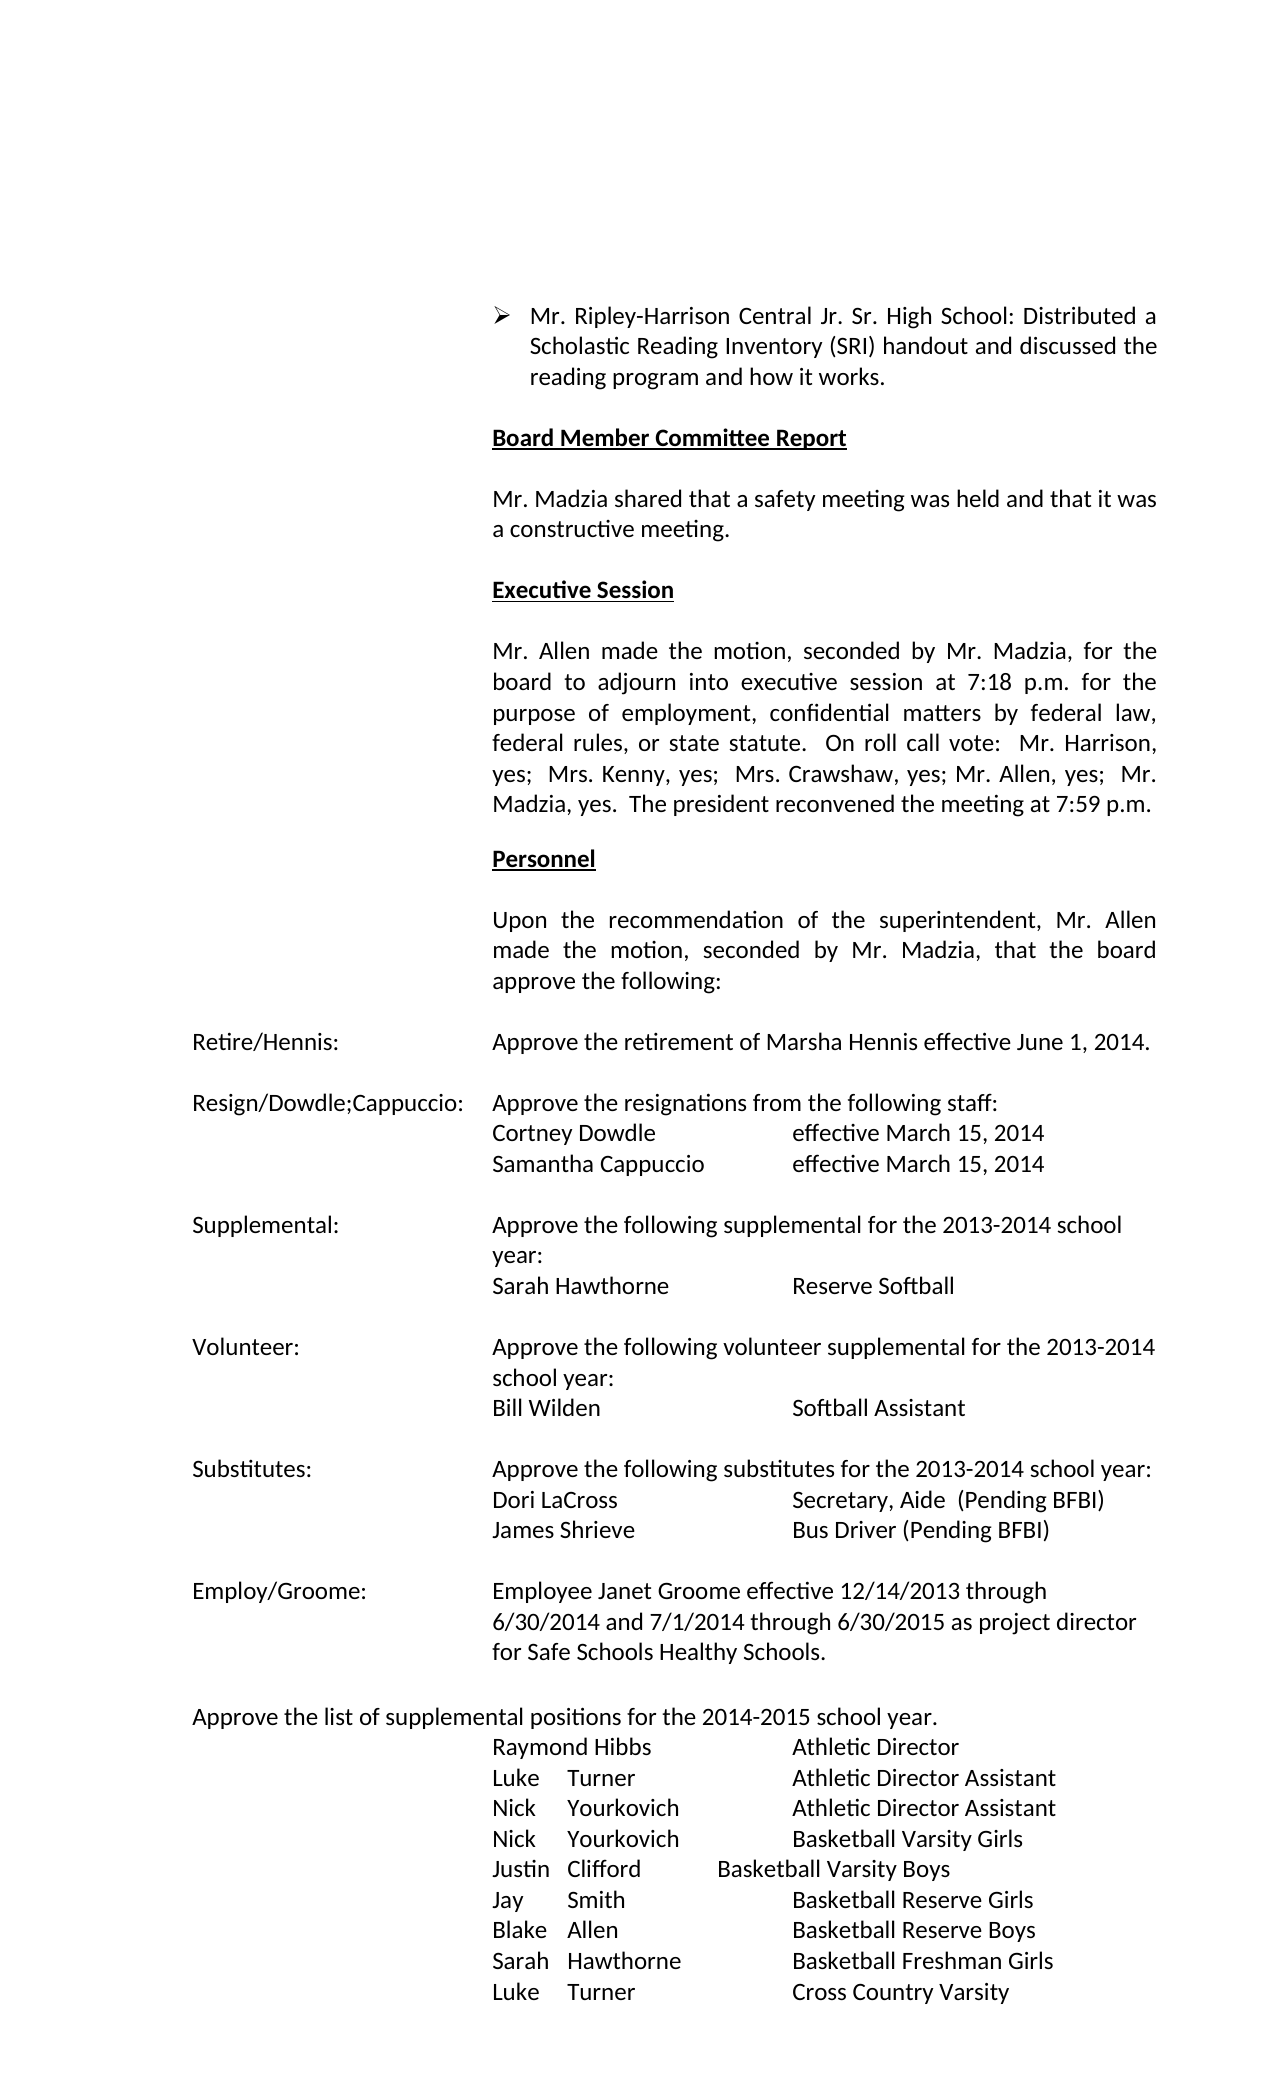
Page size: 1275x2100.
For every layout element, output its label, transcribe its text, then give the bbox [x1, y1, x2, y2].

text Upon the recommendation of the superintendent, Mr. Allen made the motion, seconded by Mr. Madzia, that the board approve the following: [492, 904, 1158, 996]
text Bill Wilden Softball Assistant [417, 1392, 1158, 1423]
text Luke Turner Athletic Director Assistant [417, 1762, 1158, 1793]
list Mr. Ripley-Harrison Central Jr. Sr. High School: Distributed a Scholastic Reading Inventory (SRI) handout and discussed the reading program and how it works. [492, 300, 1158, 392]
text Sarah Hawthorne Reserve Softball [417, 1270, 1158, 1301]
text Raymond Hibbs Athletic Director [192, 1732, 1158, 1762]
text Executive Session [192, 575, 1158, 605]
text Personnel [192, 843, 1158, 873]
text Retire/Hennis: Approve the retirement of Marsha Hennis effective June 1, 2014. [192, 1026, 1158, 1057]
text Volunteer: Approve the following volunteer supplemental for the 2013-2014 school year: [192, 1331, 1158, 1392]
text Blake Allen Basketball Reserve Boys [417, 1915, 1158, 1945]
text Employ/Groome: Employee Janet Groome effective 12/14/2013 through 6/30/2014 and 7/1/2014 through 6/30/2015 as project director for Safe Schools Healthy Schools. [192, 1575, 1158, 1667]
text Approve the list of supplemental positions for the 2014-2015 school year. [192, 1701, 1158, 1732]
text Mr. Madzia shared that a safety meeting was held and that it was a constructive meeting. [492, 483, 1158, 544]
text Board Member Committee Report [192, 422, 1158, 453]
text Luke Turner Cross Country Varsity [417, 1976, 1158, 2006]
text Justin Clifford Basketball Varsity Boys [417, 1854, 1158, 1884]
text Mr. Allen made the motion, seconded by Mr. Madzia, for the board to adjourn into executive session at 7:18 p.m. for the purpose of employment, confidential matters by federal law, federal rules, or state statute. On roll call vote: Mr. Harrison, yes; Mrs. Kenny, yes; Mrs. Crawshaw, yes; Mr. Allen, yes; Mr. Madzia, yes. The president reconvened the meeting at 7:59 p.m. [417, 636, 1158, 819]
text Cortney Dowdle effective March 15, 2014 [417, 1118, 1158, 1148]
text Jay Smith Basketball Reserve Girls [417, 1884, 1158, 1915]
text James Shrieve Bus Driver (Pending BFBI) [417, 1514, 1158, 1545]
text Supplemental: Approve the following supplemental for the 2013-2014 school year: [192, 1209, 1158, 1270]
text Nick Yourkovich Basketball Varsity Girls [417, 1823, 1158, 1854]
text Samantha Cappuccio effective March 15, 2014 [417, 1148, 1158, 1179]
text Dori LaCross Secretary, Aide (Pending BFBI) [417, 1484, 1158, 1514]
text Resign/Dowdle;Cappuccio: Approve the resignations from the following staff: [192, 1087, 1158, 1118]
text Substitutes: Approve the following substitutes for the 2013-2014 school year: [192, 1453, 1158, 1484]
text Sarah Hawthorne Basketball Freshman Girls [417, 1945, 1158, 1976]
text Nick Yourkovich Athletic Director Assistant [417, 1793, 1158, 1823]
